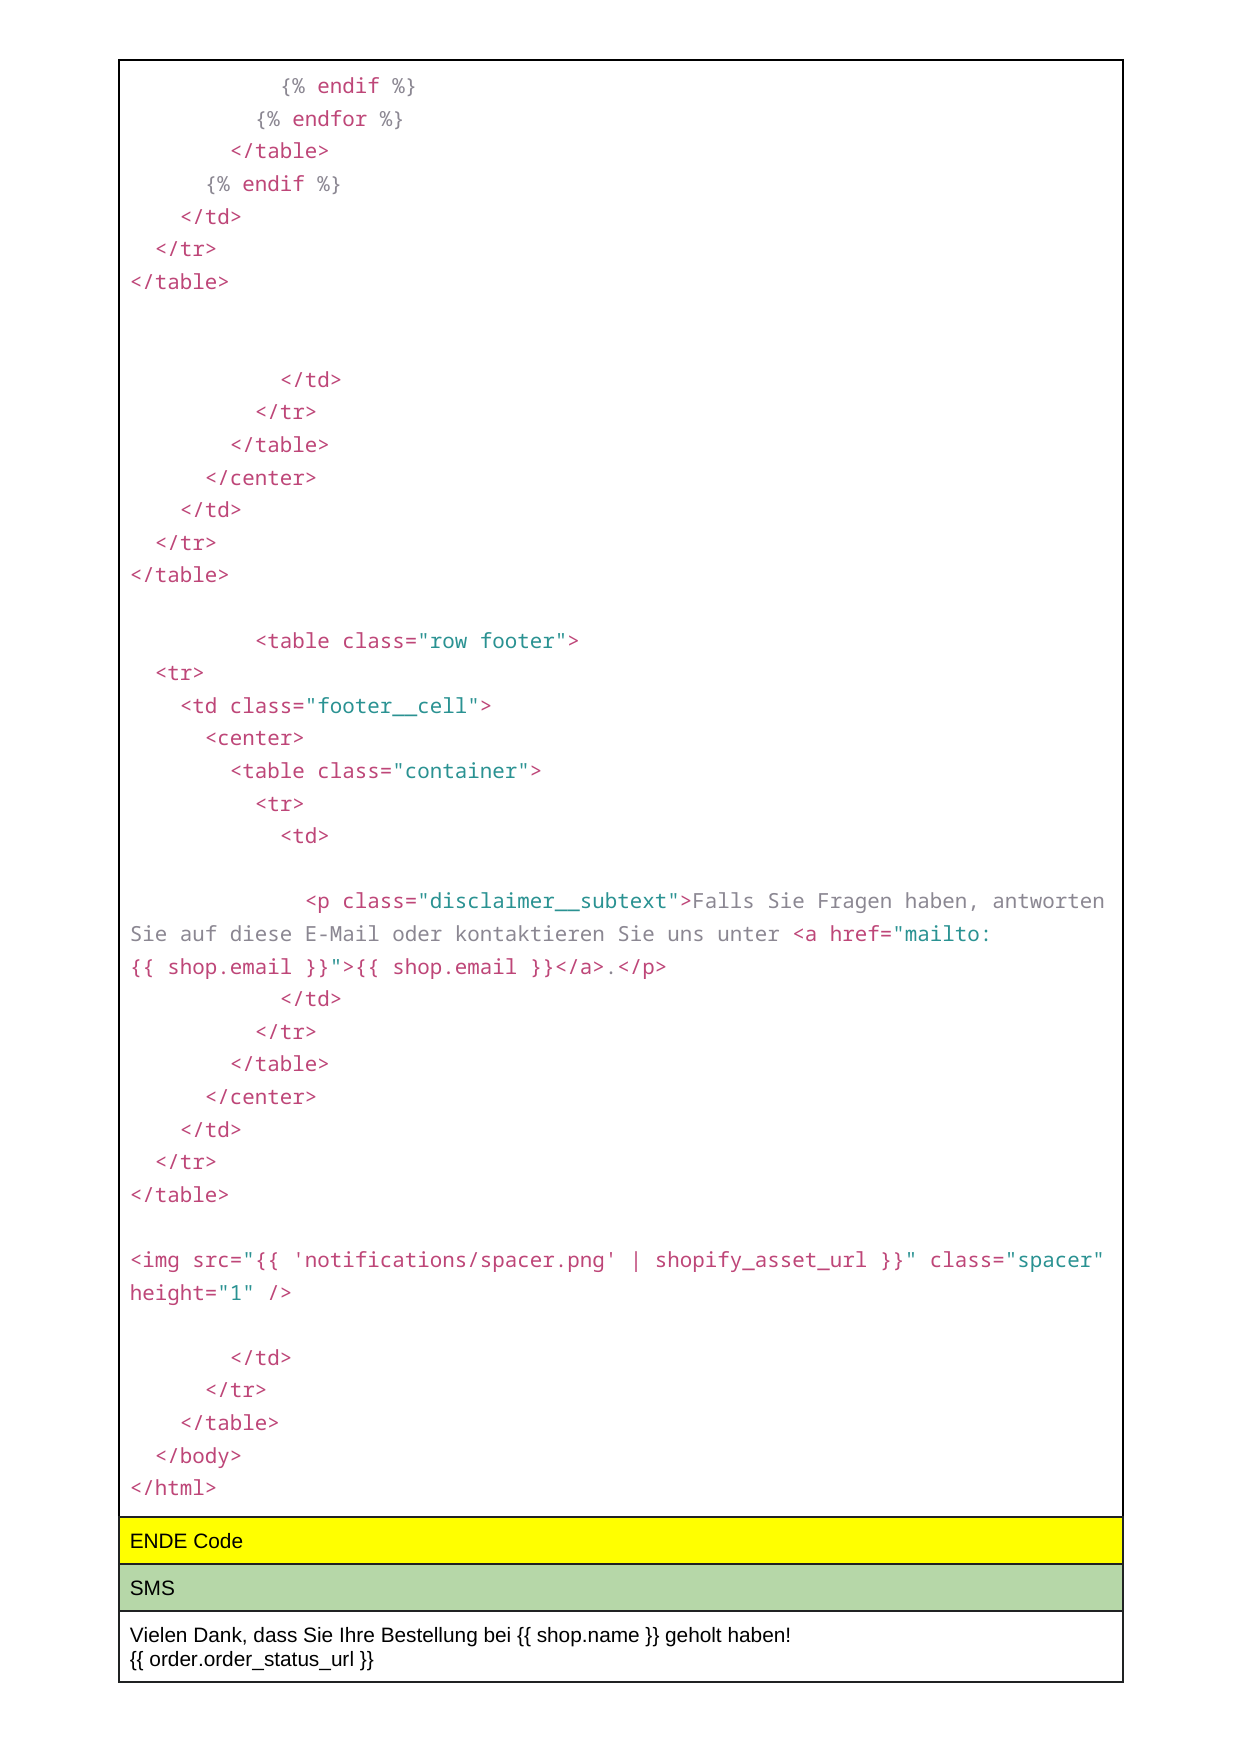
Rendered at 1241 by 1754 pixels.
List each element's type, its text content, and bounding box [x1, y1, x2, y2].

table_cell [120, 61, 1122, 1516]
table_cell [120, 1612, 1122, 1681]
table_cell SMS [120, 1565, 1122, 1610]
table_cell ENDE Code [120, 1518, 1122, 1563]
